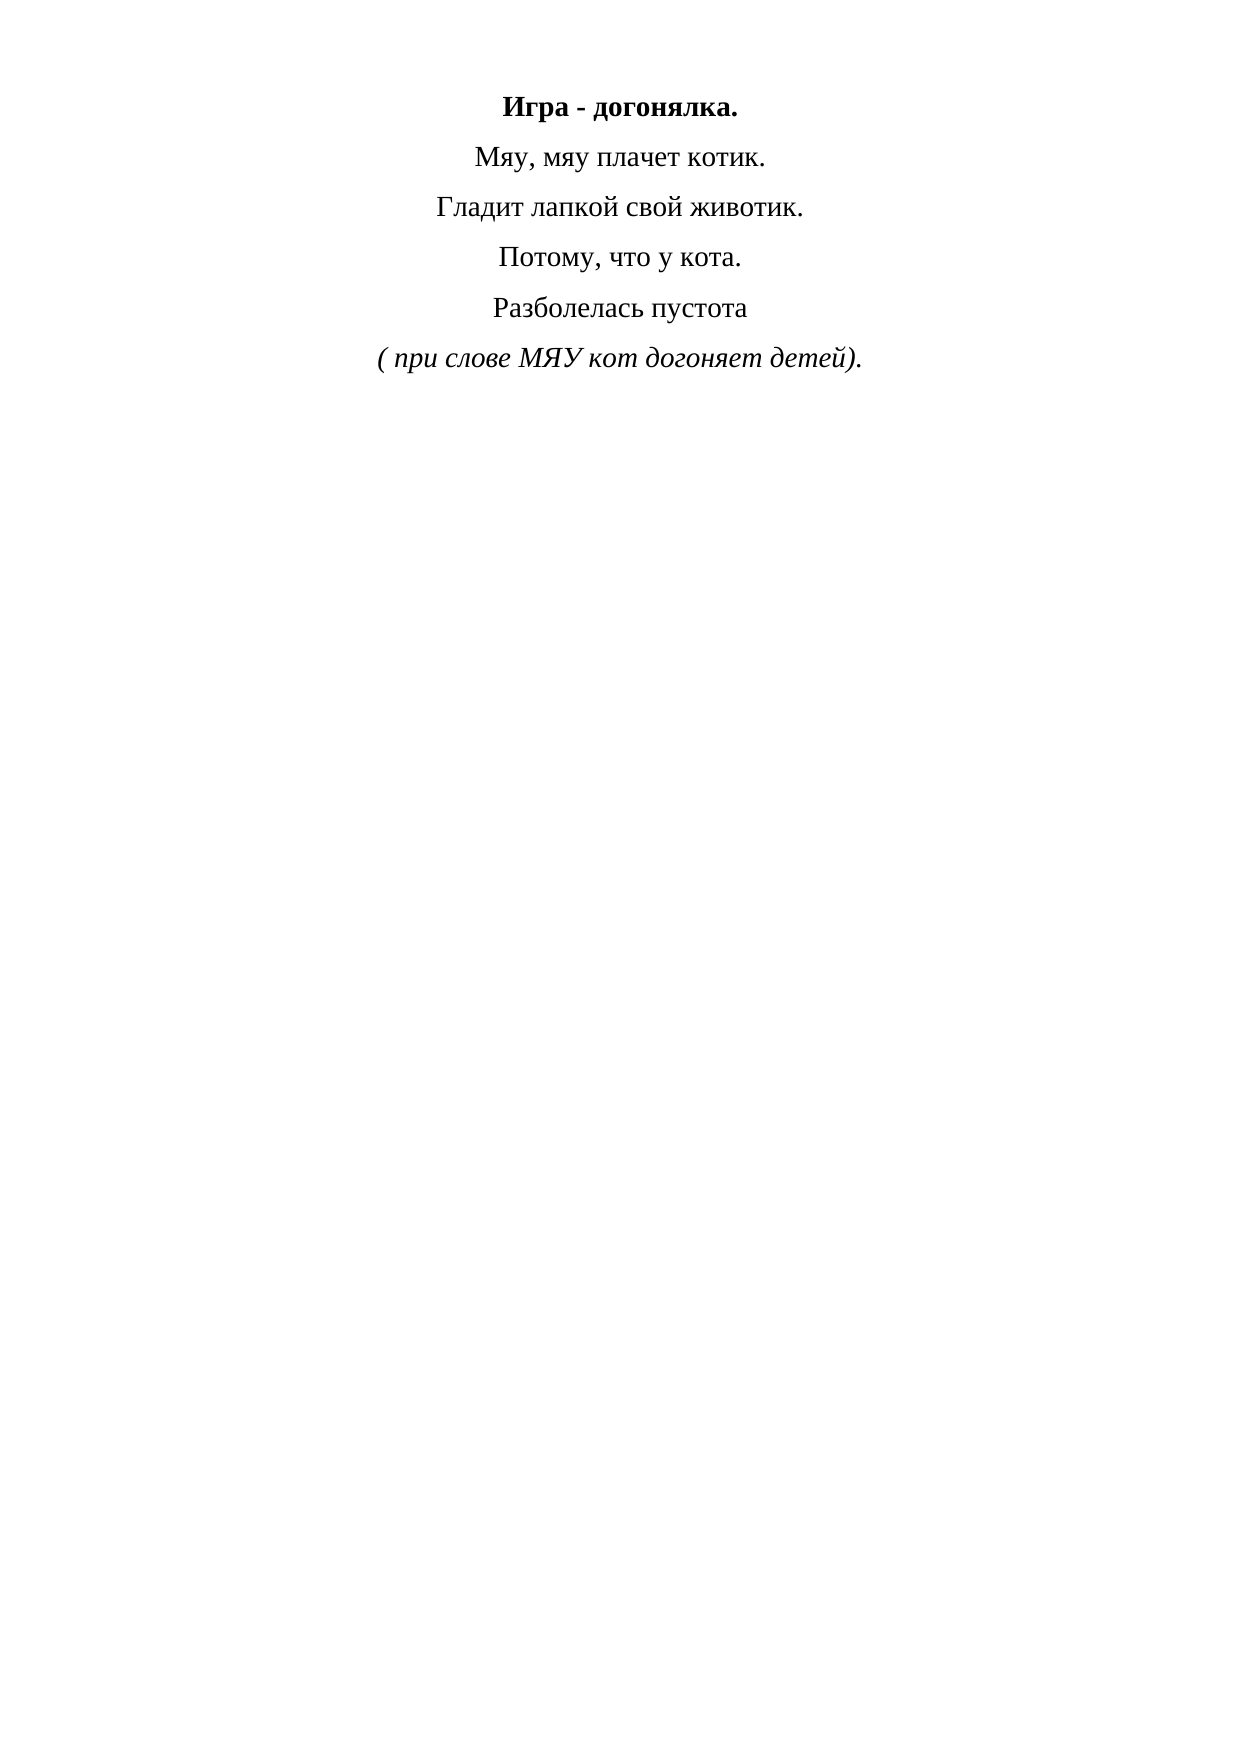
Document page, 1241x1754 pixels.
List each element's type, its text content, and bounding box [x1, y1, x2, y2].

text Игра - догонялка. [89, 89, 1152, 122]
text ( при слове МЯУ кот догоняет детей). [89, 340, 1152, 374]
text Разболелась пустота [89, 290, 1152, 323]
text Гладит лапкой свой животик. [89, 189, 1152, 223]
text Мяу, мяу плачет котик. [89, 139, 1152, 172]
text Потому, что у кота. [89, 239, 1152, 273]
